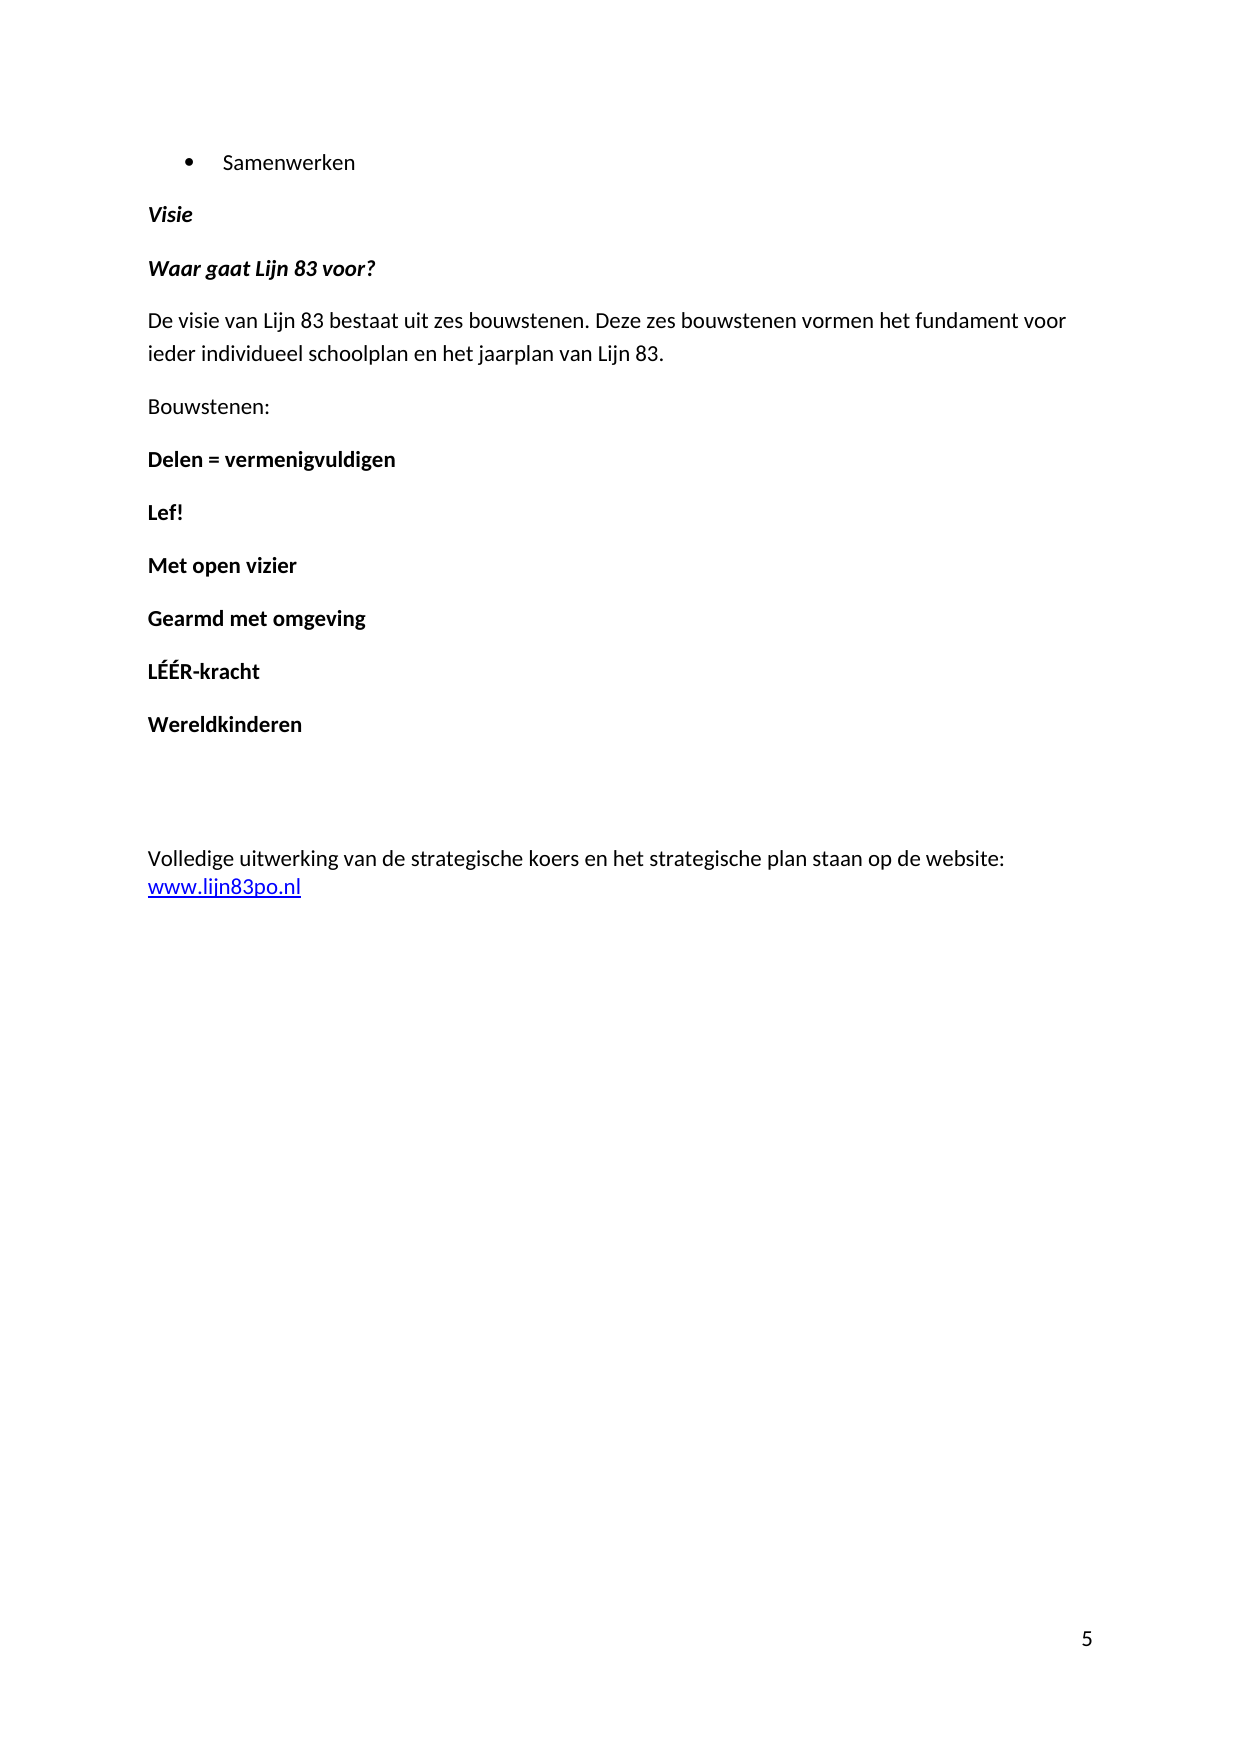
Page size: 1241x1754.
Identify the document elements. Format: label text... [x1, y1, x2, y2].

text LÉÉR-kracht [148, 657, 1093, 685]
text De visie van Lijn 83 bestaat uit zes bouwstenen. Deze zes bouwstenen vormen het fundament voor ieder individueel schoolplan en het jaarplan van Lijn 83. [148, 307, 1093, 367]
text Bouwstenen: [148, 392, 1093, 420]
text Waar gaat Lijn 83 voor? [148, 254, 1093, 282]
text Delen = vermenigvuldigen [148, 445, 1093, 473]
text Gearmd met omgeving [148, 604, 1093, 632]
text Met open vizier [148, 551, 1093, 579]
list Samenwerken [185, 148, 1093, 176]
text Volledige uitwerking van de strategische koers en het strategische plan staan op de website: www.lijn83po.nl [148, 844, 1093, 900]
text Lef! [148, 498, 1093, 526]
text Wereldkinderen [148, 710, 1093, 738]
text Visie [148, 201, 1093, 229]
